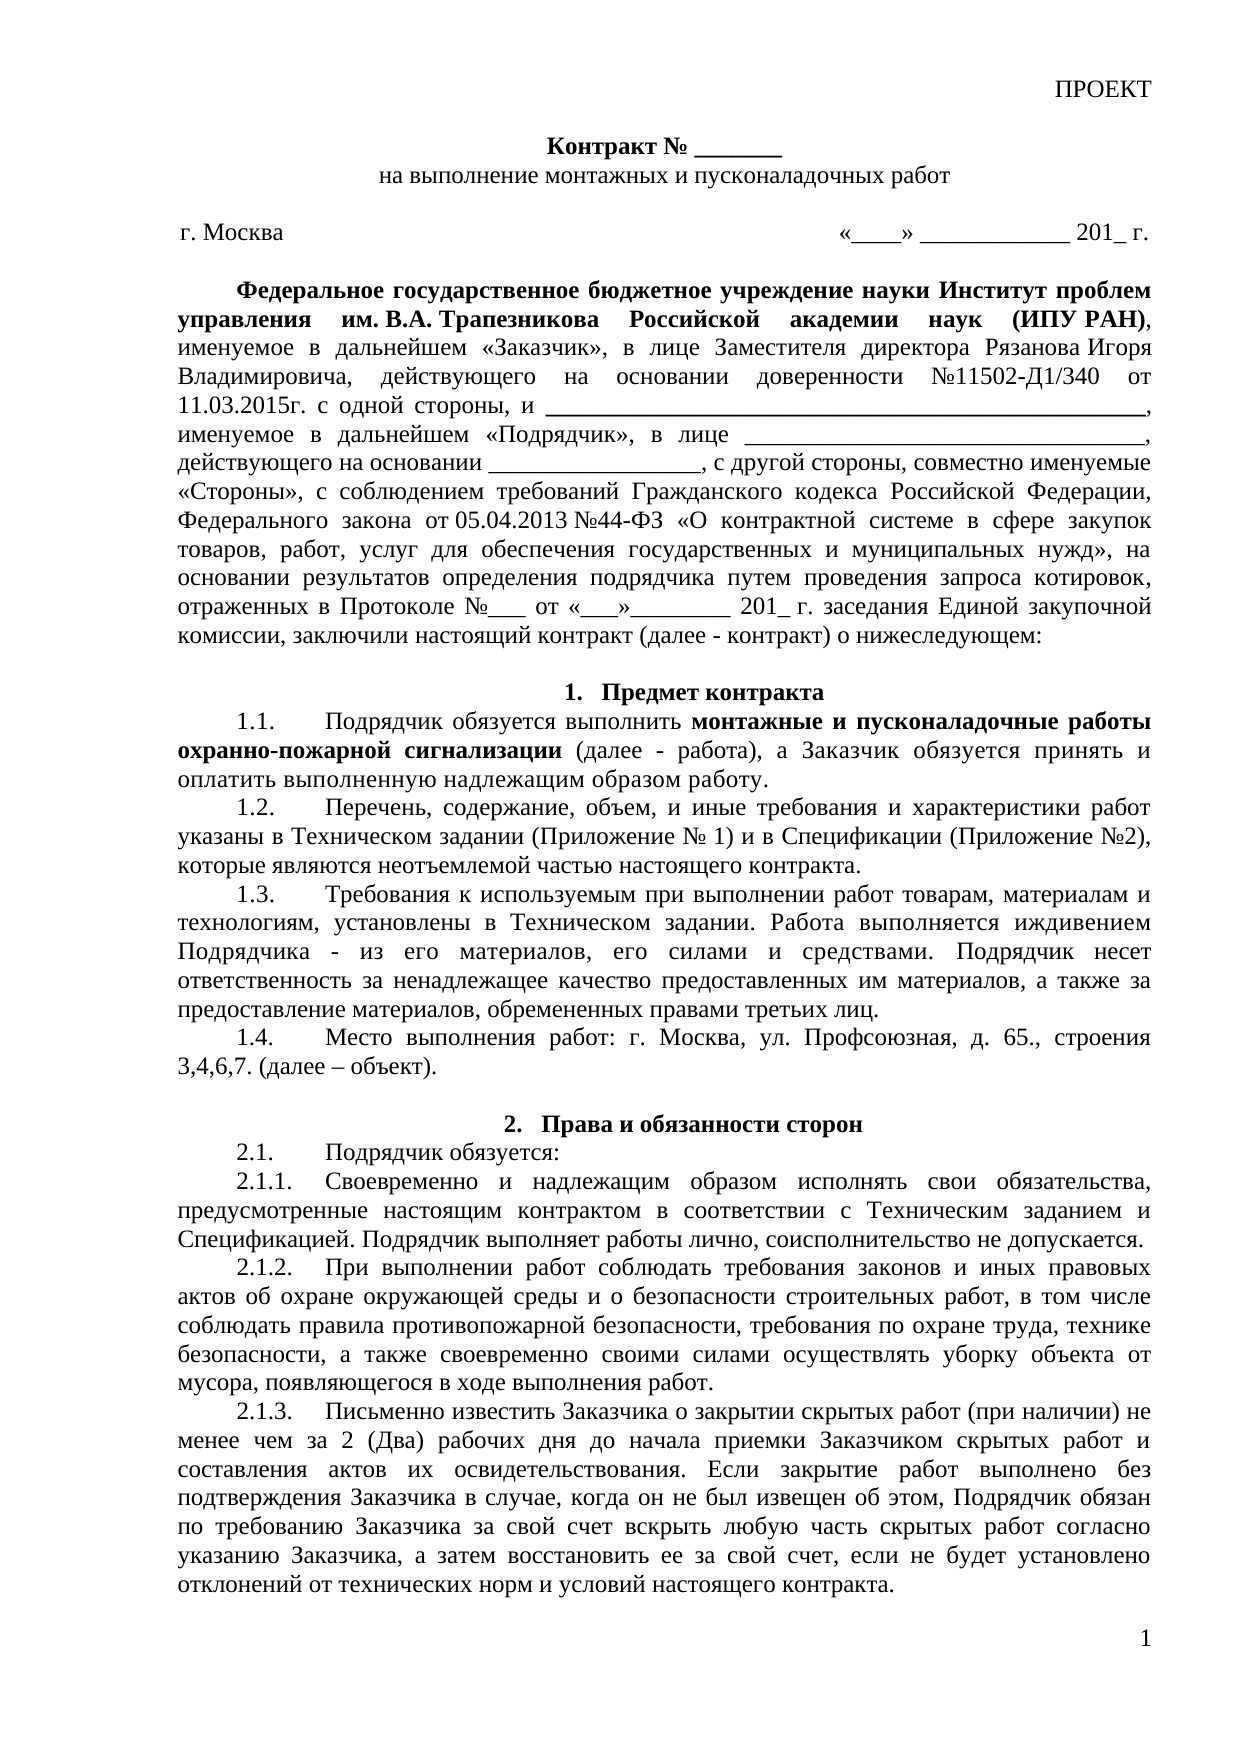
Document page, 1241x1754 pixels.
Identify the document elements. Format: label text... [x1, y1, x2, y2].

list При выполнении работ соблюдать требования законов и иных правовых актов об охране окружающей среды и о безопасности строительных работ, в том числе соблюдать правила противопожарной безопасности, требования по охране труда, технике безопасности, а также своевременно своими силами осуществлять уборку объекта от мусора, появляющегося в ходе выполнения работ. [177, 1252, 1152, 1396]
text на выполнение монтажных и пусконаладочных работ [177, 160, 1152, 189]
text г. Москва «____» ____________ 201_ г. [177, 217, 1152, 246]
list Подрядчик обязуется: [236, 1137, 1152, 1166]
list Требования к используемым при выполнении работ товарам, материалам и технологиям, установлены в Техническом задании. Работа выполняется иждивением Подрядчика - из его материалов, его силами и средствами. Подрядчик несет ответственность за ненадлежащее качество предоставленных им материалов, а также за предоставление материалов, обремененных правами третьих лиц. [177, 879, 1152, 1022]
list Своевременно и надлежащим образом исполнять свои обязательства, предусмотренные настоящим контрактом в соответствии с Техническим заданием и Спецификацией. Подрядчик выполняет работы лично, соисполнительство не допускается. [177, 1166, 1152, 1252]
list Перечень, содержание, объем, и иные требования и характеристики работ указаны в Техническом задании (Приложение № 1) и в Спецификации (Приложение №2), которые являются неотъемлемой частью настоящего контракта. [177, 792, 1152, 879]
list Права и обязанности сторон [215, 1109, 1152, 1137]
list Подрядчик обязуется выполнить монтажные и пусконаладочные работы охранно-пожарной сигнализации (далее - работа), а Заказчик обязуется принять и оплатить выполненную надлежащим образом работу. [177, 706, 1152, 792]
text Федеральное государственное бюджетное учреждение науки Институт проблем управления им. В.А. Трапезникова Российской академии наук (ИПУ РАН), именуемое в дальнейшем «Заказчик», в лице Заместителя директора Рязанова Игоря Владимировича, действующего на основании доверенности №11502-Д1/340 от 11.03.2015г. с одной стороны, и ________________________________________________, именуемое в дальнейшем «Подрядчик», в лице ________________________________, действующего на основании _________________, с другой стороны, совместно именуемые «Стороны», с соблюдением требований Гражданского кодекса Российской Федерации, Федерального закона от 05.04.2013 №44-ФЗ «О контрактной системе в сфере закупок товаров, работ, услуг для обеспечения государственных и муниципальных нужд», на основании результатов определения подрядчика путем проведения запроса котировок, отраженных в Протоколе №___ от «___»________ 201_ г. заседания Единой закупочной комиссии, заключили настоящий контракт (далее - контракт) о нижеследующем: [177, 275, 1152, 649]
list Предмет контракта [236, 677, 1152, 706]
list Место выполнения работ: г. Москва, ул. Профсоюзная, д. 65., строения 3,4,6,7. (далее – объект). [177, 1022, 1152, 1080]
text Контракт № _______ [177, 131, 1152, 160]
list Письменно известить Заказчика о закрытии скрытых работ (при наличии) не менее чем за 2 (Два) рабочих дня до начала приемки Заказчиком скрытых работ и составления актов их освидетельствования. Если закрытие работ выполнено без подтверждения Заказчика в случае, когда он не был извещен об этом, Подрядчик обязан по требованию Заказчика за свой счет вскрыть любую часть скрытых работ согласно указанию Заказчика, а затем восстановить ее за свой счет, если не будет установлено отклонений от технических норм и условий настоящего контракта. [177, 1396, 1152, 1597]
